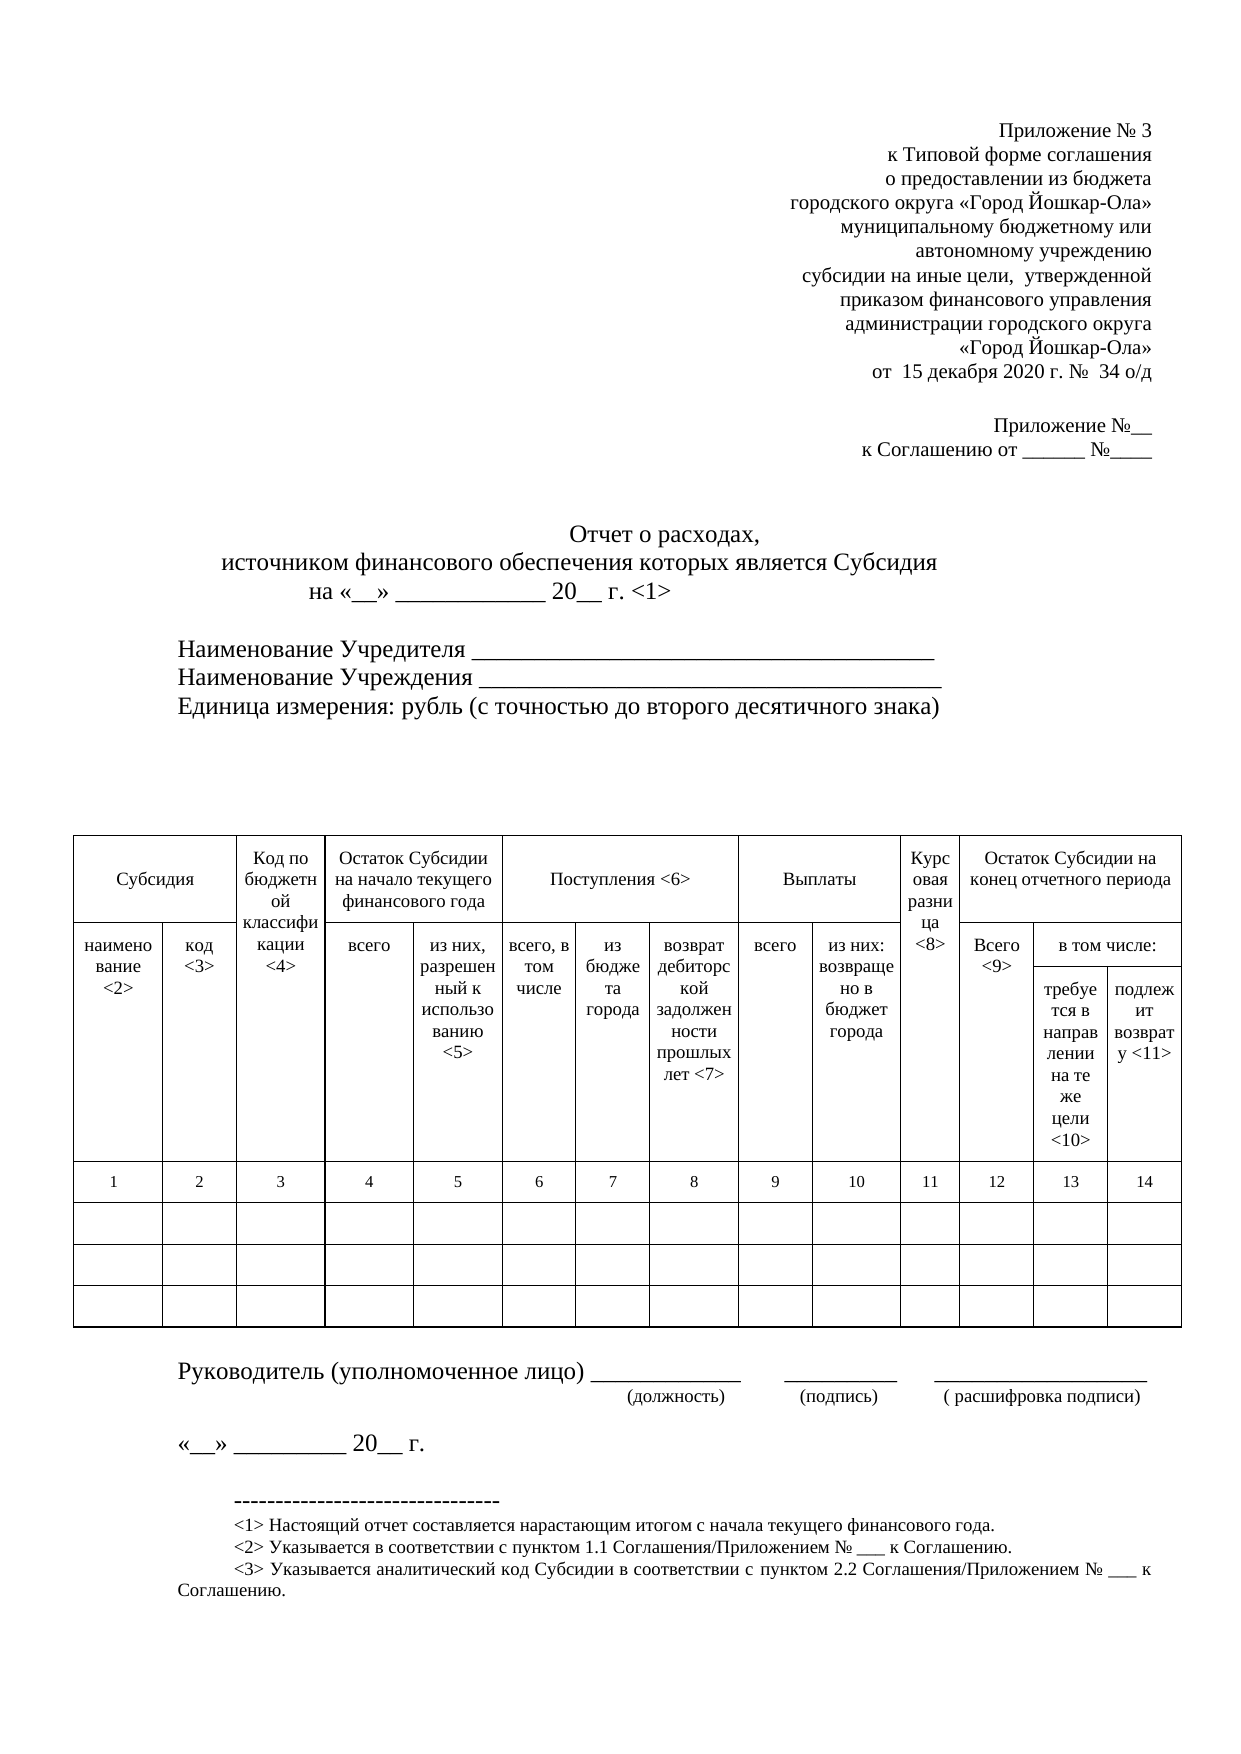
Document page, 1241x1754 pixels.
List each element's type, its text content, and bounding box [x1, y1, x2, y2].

table_cell [650, 1245, 738, 1285]
table_cell [503, 1203, 575, 1243]
text приказом финансового управления [177, 287, 1152, 311]
text от 15 декабря 2020 г. № 34 о/д [177, 359, 1152, 383]
table_header Поступления <6> [503, 836, 738, 922]
table_cell [901, 1286, 959, 1326]
table_cell [163, 1245, 236, 1285]
table_cell из них: возвращено в бюджет города [813, 923, 900, 1161]
text <2> Указывается в соответствии с пунктом 1.1 Соглашения/Приложением № ___ к Соглашению. [177, 1536, 1152, 1557]
table_cell [1034, 1245, 1107, 1285]
table_cell 12 [960, 1162, 1033, 1202]
table_cell [650, 1203, 738, 1243]
table_cell 5 [414, 1162, 502, 1202]
text Приложение № 3 [177, 118, 1152, 142]
table_cell [576, 1245, 649, 1285]
table_cell [237, 1203, 324, 1243]
table_cell [901, 1245, 959, 1285]
table_cell [1108, 1245, 1181, 1285]
table_cell [960, 1286, 1033, 1326]
table_cell [163, 1286, 236, 1326]
table_cell [326, 1203, 413, 1243]
table_cell [163, 1203, 236, 1243]
table_cell [901, 1203, 959, 1243]
table_cell [960, 1203, 1033, 1243]
table_header Код по бюджетной классификации <4> [237, 836, 324, 1161]
table_cell 14 [1108, 1162, 1181, 1202]
table_cell [414, 1286, 502, 1326]
table_cell [960, 1245, 1033, 1285]
text к Соглашению от ______ №____ [177, 437, 1152, 461]
table_cell всего [739, 923, 812, 1161]
table_cell [576, 1203, 649, 1243]
table_cell подлежит возврату <11> [1108, 967, 1181, 1161]
text городского округа «Город Йошкар-Ола» [177, 190, 1152, 214]
table_cell [576, 1286, 649, 1326]
text (должность) (подпись) ( расшифровка подписи) [177, 1385, 1152, 1407]
table_cell из них, разрешенный к использованию <5> [414, 923, 502, 1161]
table_cell возврат дебиторской задолженности прошлых лет <7> [650, 923, 738, 1161]
text о предоставлении из бюджета [177, 166, 1152, 190]
table_cell [414, 1245, 502, 1285]
table_cell 1 [74, 1162, 162, 1202]
table_cell [1034, 1286, 1107, 1326]
table_header Выплаты [739, 836, 900, 922]
table_cell [326, 1245, 413, 1285]
table_header Курсовая разница <8> [901, 836, 959, 1161]
text «Город Йошкар-Ола» [177, 335, 1152, 359]
text Единица измерения: рубль (с точностью до второго десятичного знака) [177, 691, 1152, 720]
table_cell [1108, 1286, 1181, 1326]
text Наименование Учреждения _____________________________________ [177, 662, 1152, 691]
text субсидии на иные цели, утвержденной [177, 262, 1152, 287]
table_cell 8 [650, 1162, 738, 1202]
table_cell всего, в том числе [503, 923, 575, 1161]
table_cell 10 [813, 1162, 900, 1202]
table_cell требуется в направлении на те же цели <10> [1034, 967, 1107, 1161]
table_cell из бюджета города [576, 923, 649, 1161]
text «__» _________ 20__ г. [177, 1428, 1152, 1457]
table_cell 2 [163, 1162, 236, 1202]
table_header Остаток Субсидии на начало текущего финансового года [326, 836, 502, 922]
table_header Субсидия [74, 836, 236, 922]
table_cell [414, 1203, 502, 1243]
table_cell всего [326, 923, 413, 1161]
text Приложение №__ [177, 413, 1152, 437]
table_cell 3 [237, 1162, 324, 1202]
table_cell [503, 1286, 575, 1326]
table_cell 4 [326, 1162, 413, 1202]
table_cell [1034, 1203, 1107, 1243]
table_cell [74, 1203, 162, 1243]
table_cell [503, 1245, 575, 1285]
text <1> Настоящий отчет составляется нарастающим итогом с начала текущего финансового года. [177, 1514, 1152, 1536]
table_cell 7 [576, 1162, 649, 1202]
table_cell наименование <2> [74, 923, 162, 1161]
table_cell в том числе: [1034, 923, 1181, 966]
table_cell [813, 1203, 900, 1243]
table_cell код <3> [163, 923, 236, 1161]
text к Типовой форме соглашения [177, 142, 1152, 166]
text Отчет о расходах, [177, 519, 1152, 547]
table_cell [650, 1286, 738, 1326]
table_header Остаток Субсидии на конец отчетного периода [960, 836, 1181, 922]
text муниципальному бюджетному или [177, 214, 1152, 238]
table_cell 13 [1034, 1162, 1107, 1202]
table_cell 9 [739, 1162, 812, 1202]
table_cell [1108, 1203, 1181, 1243]
text Руководитель (уполномоченное лицо) ____________ _________ _________________ [177, 1356, 1152, 1385]
table_cell [739, 1286, 812, 1326]
table_cell [74, 1286, 162, 1326]
table_cell [237, 1286, 324, 1326]
table_cell [326, 1286, 413, 1326]
table_cell [739, 1245, 812, 1285]
table_cell [813, 1245, 900, 1285]
text <3> Указывается аналитический код Субсидии в соответствии с пунктом 2.2 Соглашения/Приложением № ___ к Соглашению. [177, 1557, 1152, 1601]
text администрации городского округа [177, 311, 1152, 335]
table_cell [813, 1286, 900, 1326]
text источником финансового обеспечения которых является Субсидия [177, 547, 1152, 576]
table_cell [74, 1245, 162, 1285]
table_cell 6 [503, 1162, 575, 1202]
text автономному учреждению [177, 238, 1152, 262]
text -------------------------------- [177, 1486, 1152, 1514]
table_cell [237, 1245, 324, 1285]
table_cell 11 [901, 1162, 959, 1202]
text на «__» ____________ 20__ г. <1> [177, 576, 1152, 605]
table_cell [739, 1203, 812, 1243]
table_cell Всего <9> [960, 923, 1033, 1161]
text Наименование Учредителя _____________________________________ [177, 634, 1152, 662]
